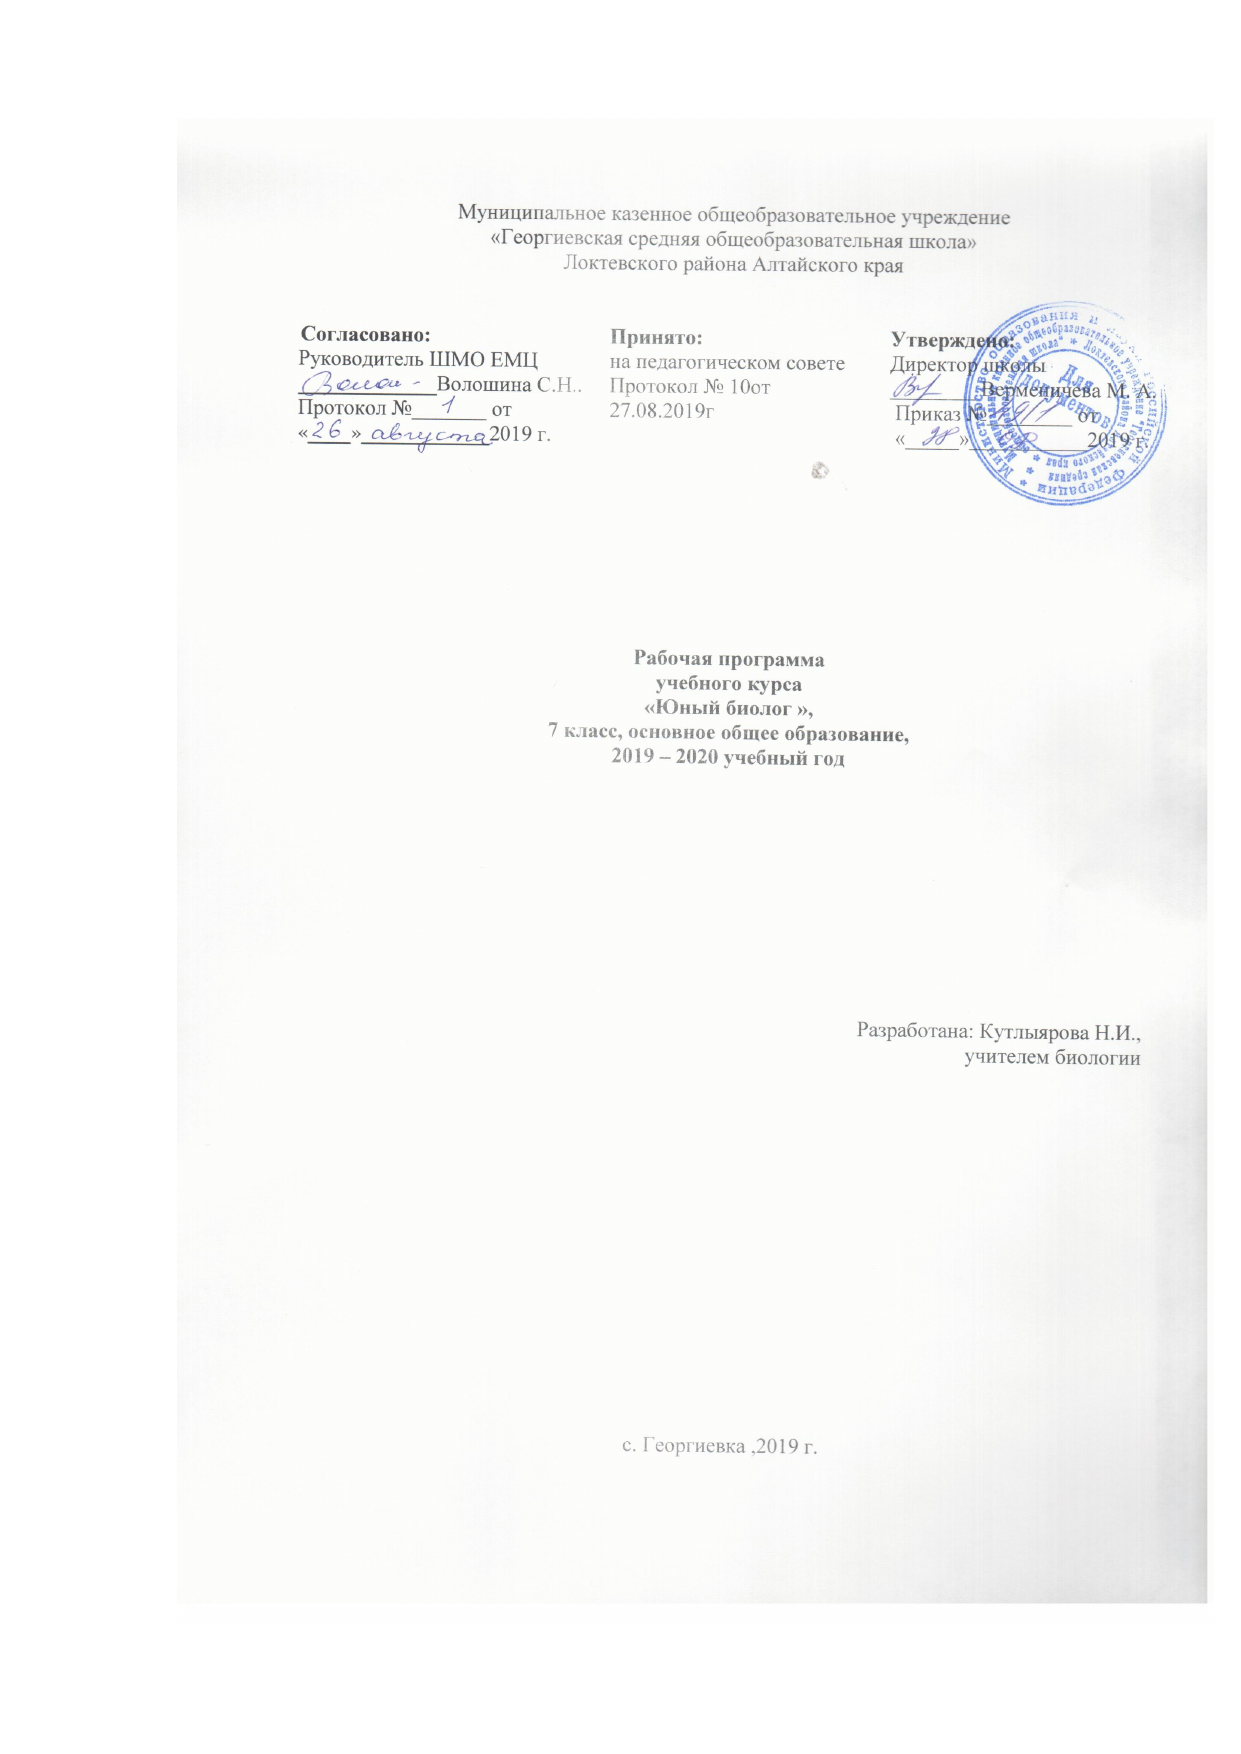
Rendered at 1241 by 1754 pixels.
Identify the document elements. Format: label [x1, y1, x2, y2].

picture [177, 118, 1214, 1626]
